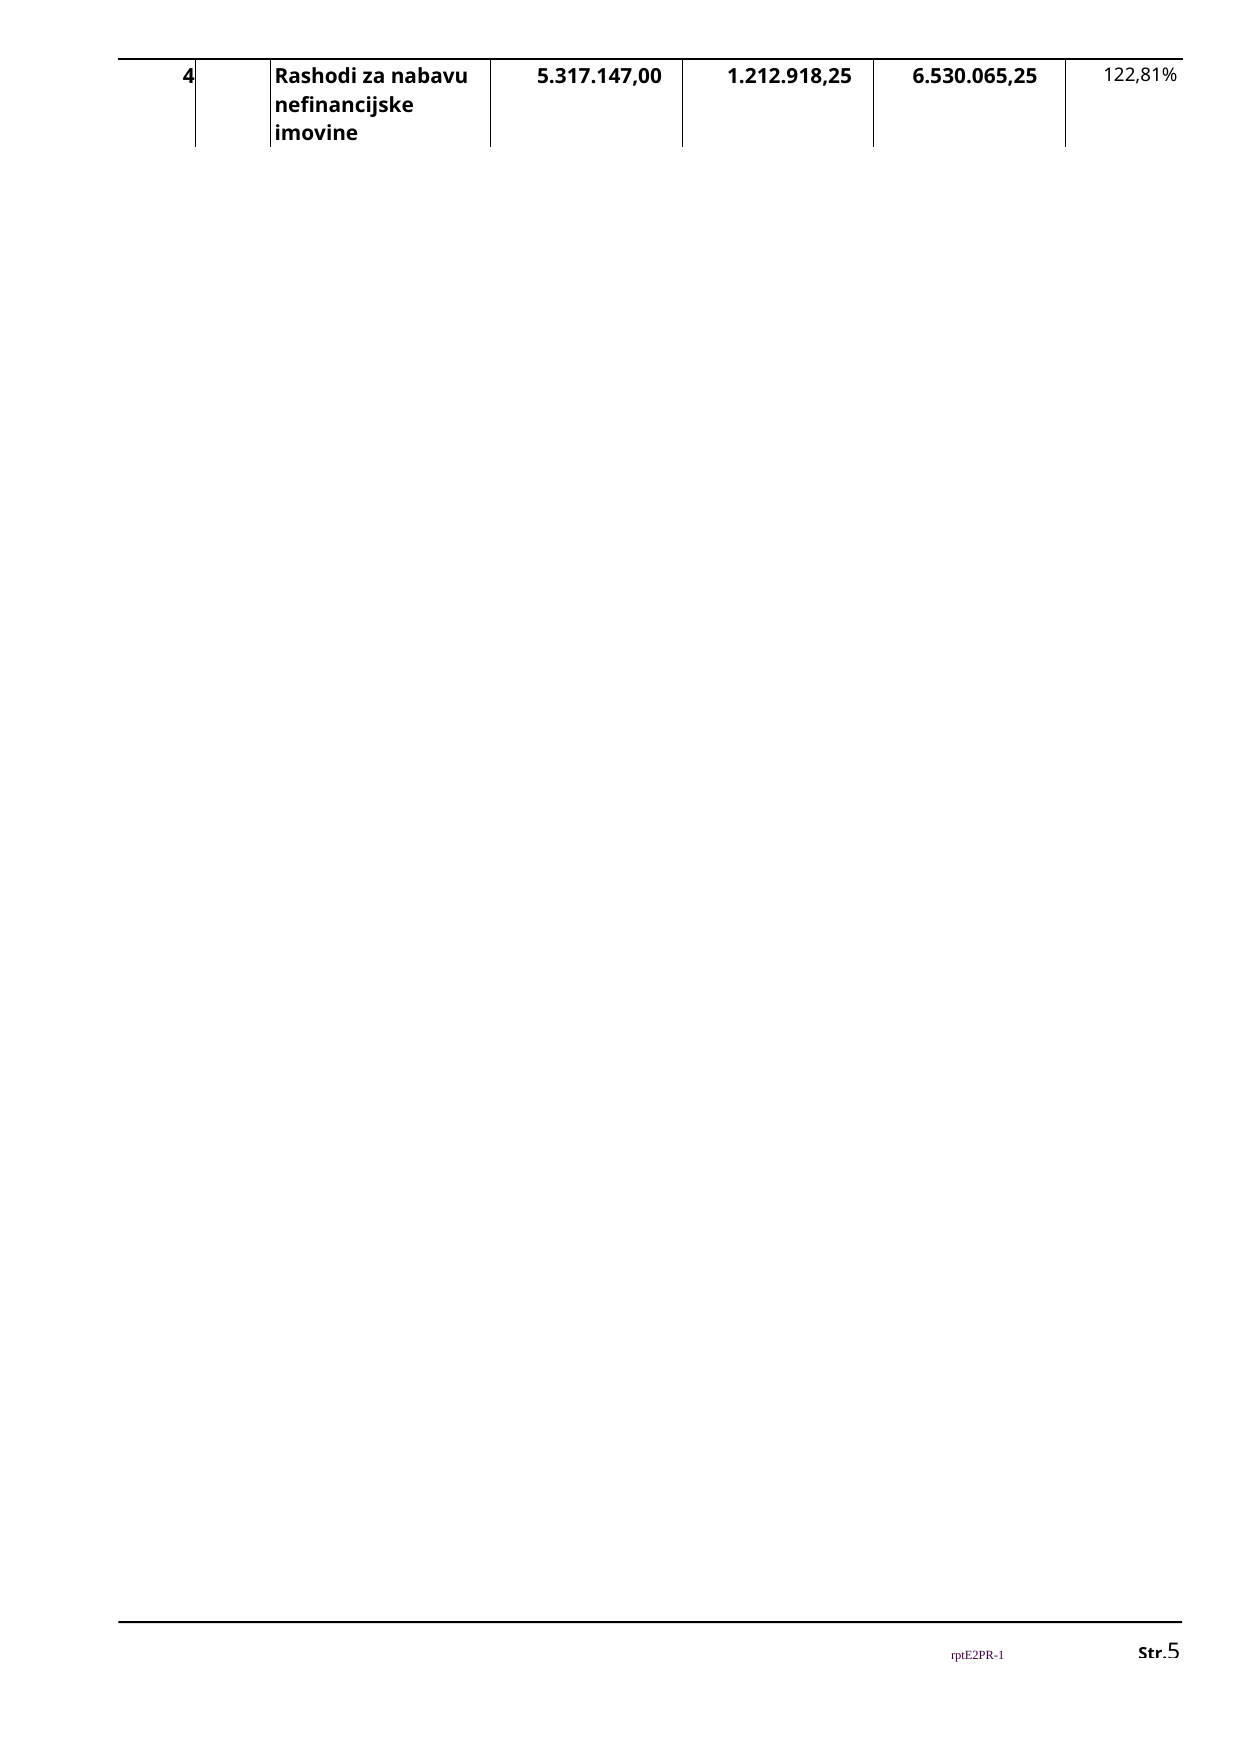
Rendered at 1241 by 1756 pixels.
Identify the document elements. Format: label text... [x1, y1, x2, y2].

table_header 4 [118, 60, 195, 147]
table_header Rashodi za nabavu nefinancijske imovine [271, 60, 490, 147]
table_header 5.317.147,00 [491, 60, 682, 147]
table_header [196, 60, 270, 147]
table_header 1.212.918,25 [683, 60, 873, 147]
table_header 122,81% [1066, 60, 1182, 147]
table_header 6.530.065,25 [874, 60, 1065, 147]
